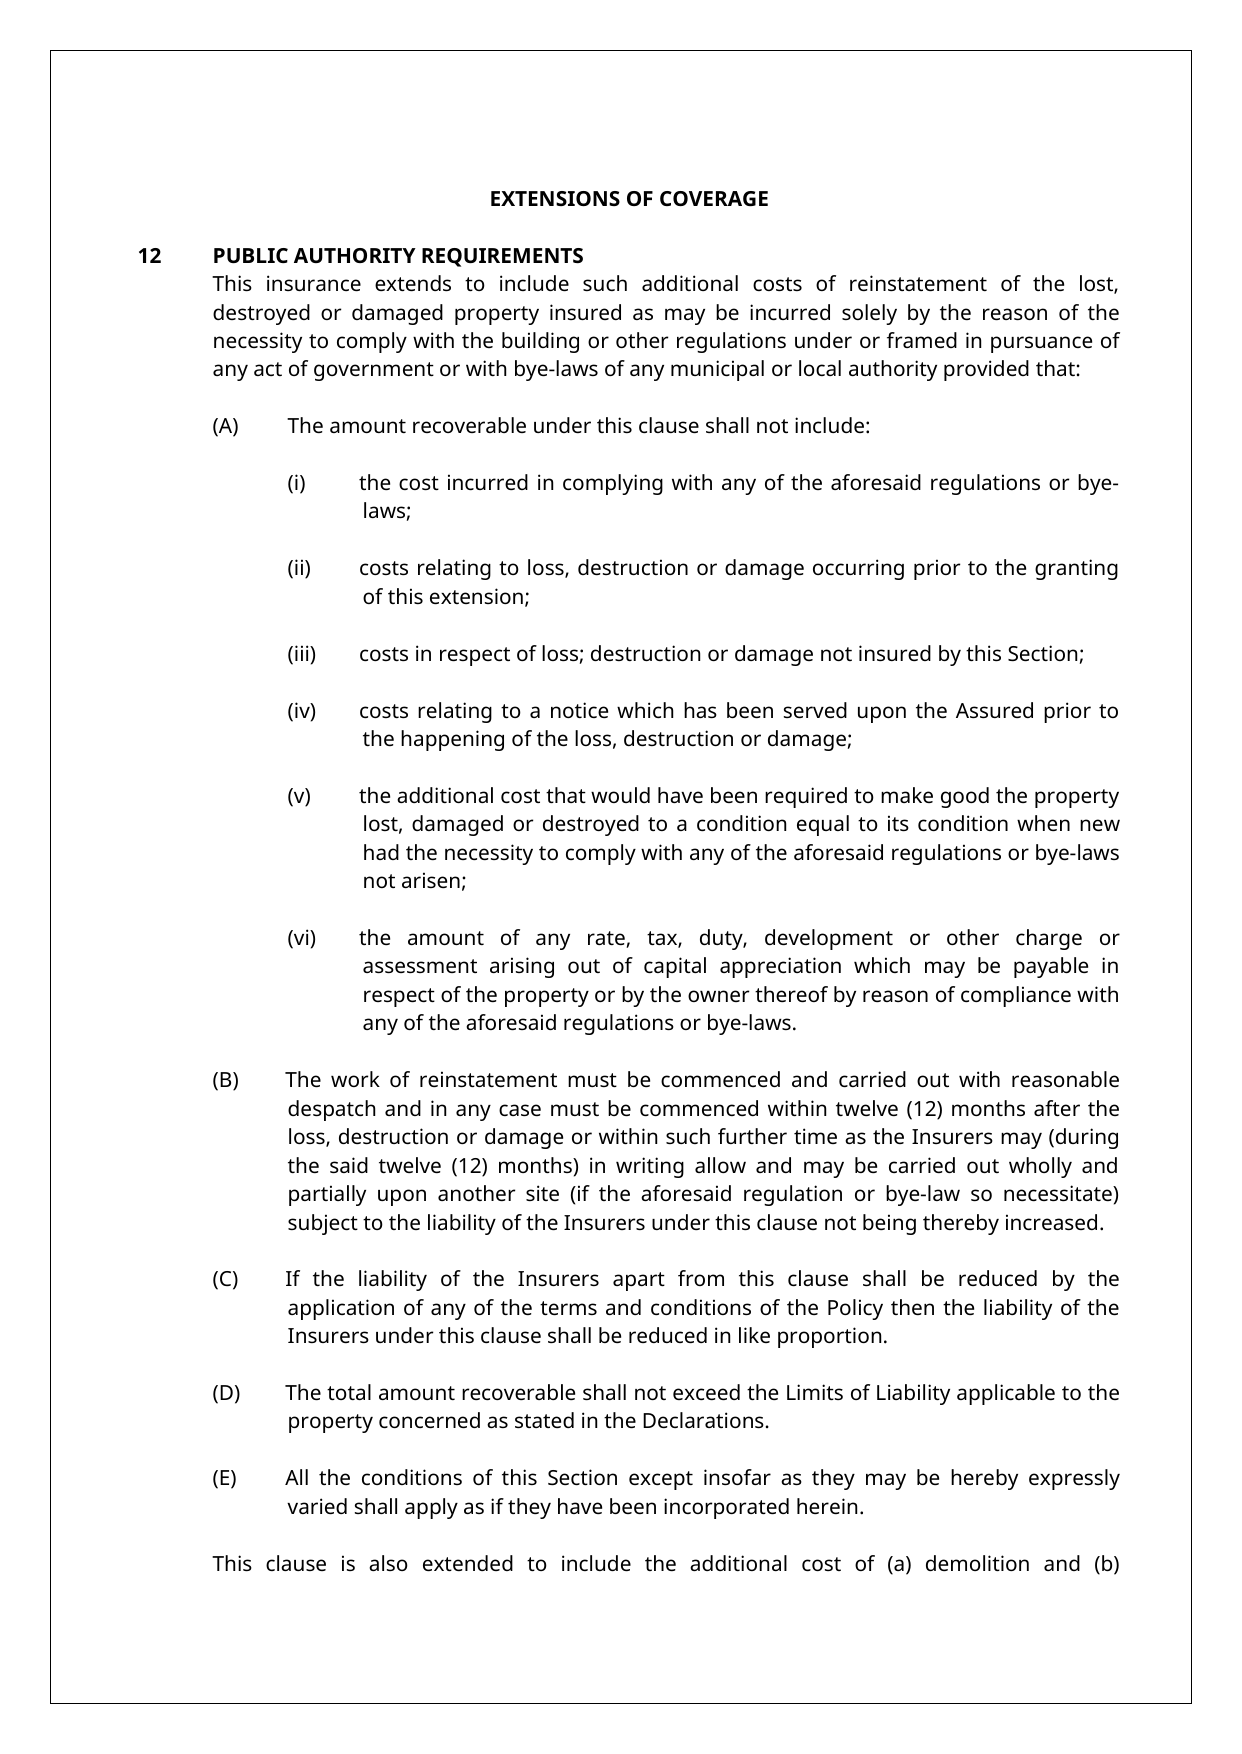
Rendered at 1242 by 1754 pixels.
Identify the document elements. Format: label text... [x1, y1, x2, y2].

text (C) If the liability of the Insurers apart from this clause shall be reduced by the application of any of the terms and conditions of the Policy then the liability of the Insurers under this clause shall be reduced in like proportion. [212, 1264, 1121, 1350]
text (i) the cost incurred in complying with any of the aforesaid regulations or bye-laws; [287, 468, 1121, 525]
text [212, 1549, 1121, 1577]
text (B) The work of reinstatement must be commenced and carried out with reasonable despatch and in any case must be commenced within twelve (12) months after the loss, destruction or damage or within such further time as the Insurers may (during the said twelve (12) months) in writing allow and may be carried out wholly and partially upon another site (if the aforesaid regulation or bye-law so necessitate) subject to the liability of the Insurers under this clause not being thereby increased. [212, 1065, 1121, 1236]
text (D) The total amount recoverable shall not exceed the Limits of Liability applicable to the property concerned as stated in the Declarations. [212, 1378, 1121, 1435]
text (v) the additional cost that would have been required to make good the property lost, damaged or destroyed to a condition equal to its condition when new had the necessity to comply with any of the aforesaid regulations or bye-laws not arisen; [287, 781, 1121, 895]
text (ii) costs relating to loss, destruction or damage occurring prior to the granting of this extension; [287, 553, 1121, 610]
text This insurance extends to include such additional costs of reinstatement of the lost, destroyed or damaged property insured as may be incurred solely by the reason of the necessity to comply with the building or other regulations under or framed in pursuance of any act of government or with bye-laws of any municipal or local authority provided that: [212, 269, 1121, 383]
text (A) The amount recoverable under this clause shall not include: [212, 411, 1121, 440]
text EXTENSIONS OF COVERAGE [137, 184, 1121, 212]
text (vi) the amount of any rate, tax, duty, development or other charge or assessment arising out of capital appreciation which may be payable in respect of the property or by the owner thereof by reason of compliance with any of the aforesaid regulations or bye-laws. [287, 923, 1121, 1037]
text 12 PUBLIC AUTHORITY REQUIREMENTS [137, 241, 1121, 269]
text (E) All the conditions of this Section except insofar as they may be hereby expressly varied shall apply as if they have been incorporated herein. [212, 1463, 1121, 1520]
text (iv) costs relating to a notice which has been served upon the Assured prior to the happening of the loss, destruction or damage; [287, 696, 1121, 753]
text (iii) costs in respect of loss; destruction or damage not insured by this Section; [287, 639, 1121, 667]
